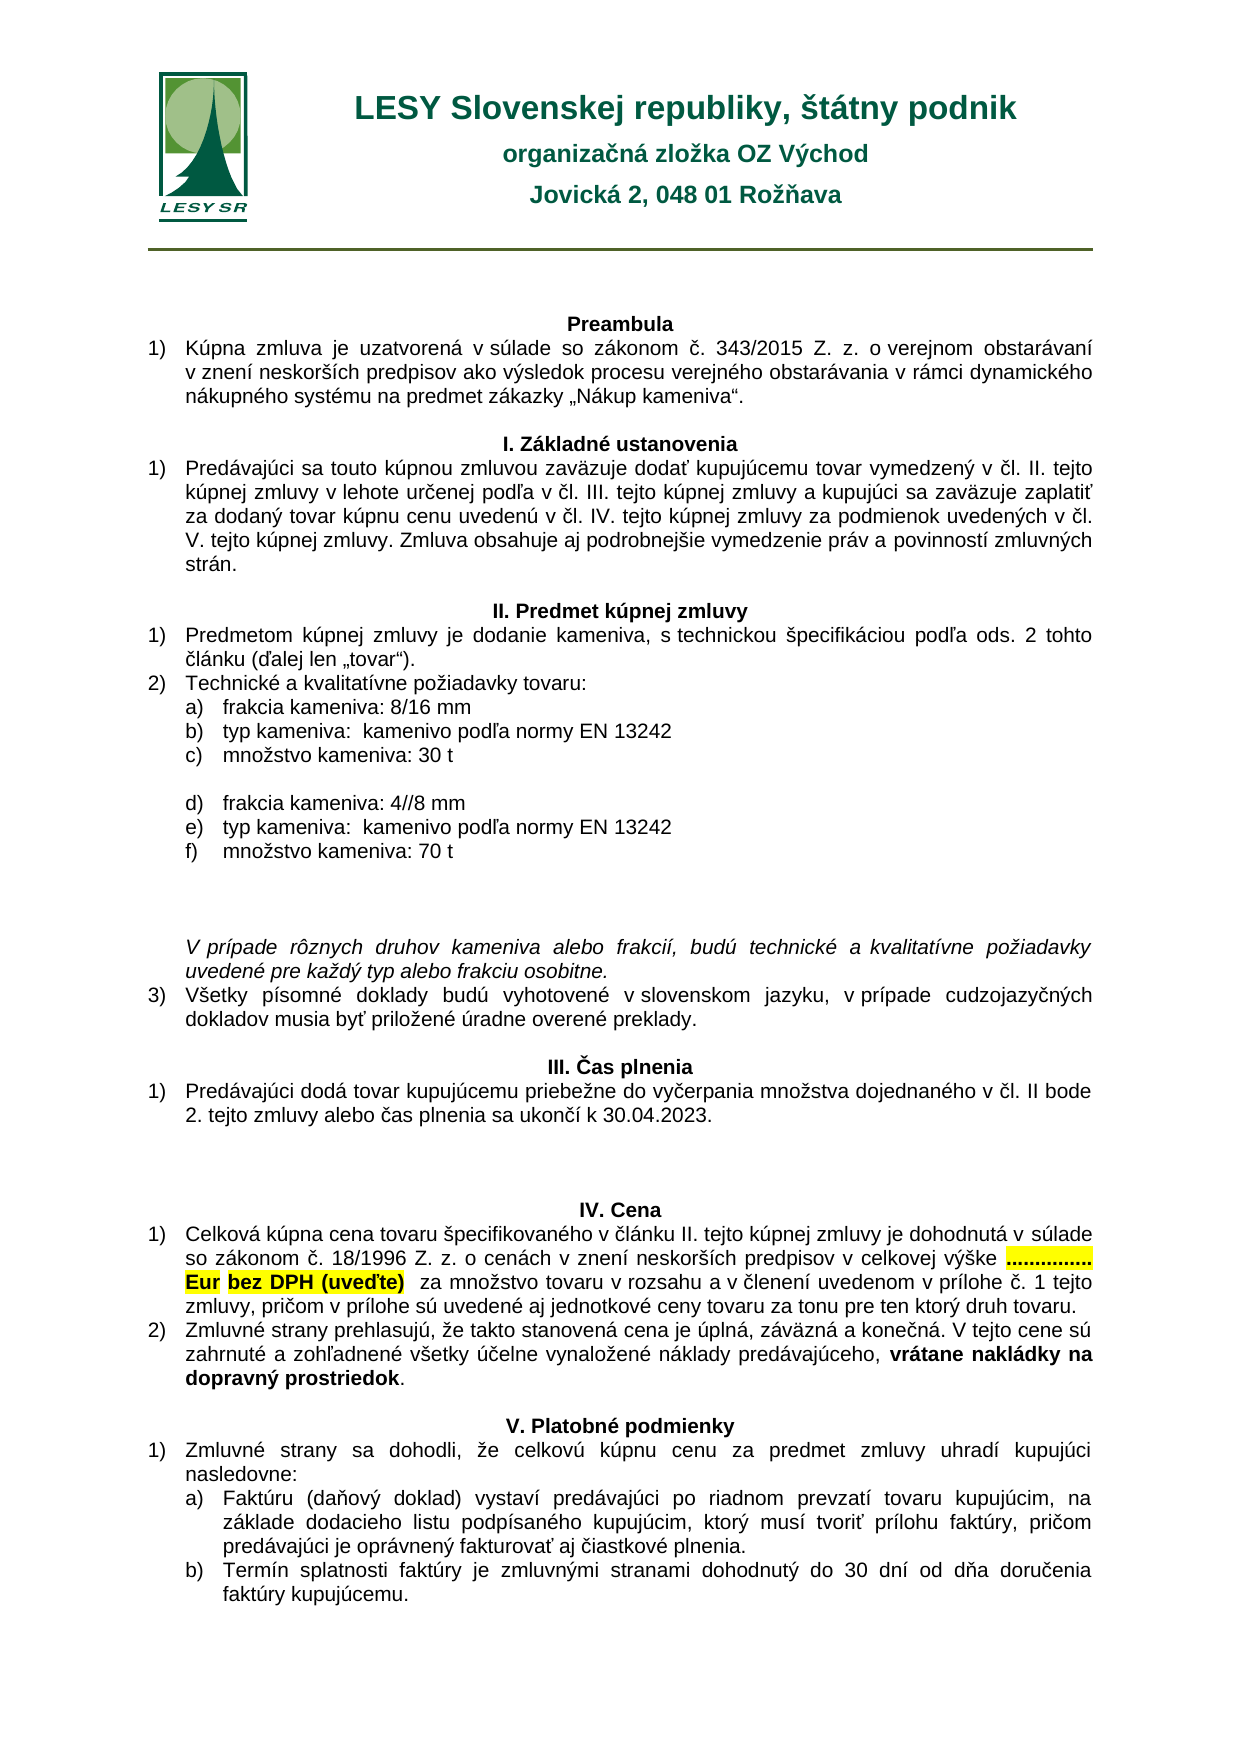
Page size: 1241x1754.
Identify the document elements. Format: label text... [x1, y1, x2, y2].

text V prípade rôznych druhov kameniva alebo frakcií, budú technické a kvalitatívne požiadavky uvedené pre každý typ alebo frakciu osobitne. [185, 935, 1093, 983]
list frakcia kameniva: 4//8 mm [185, 791, 1093, 815]
list Faktúru (daňový doklad) vystaví predávajúci po riadnom prevzatí tovaru kupujúcim, na základe dodacieho listu podpísaného kupujúcim, ktorý musí tvoriť prílohu faktúry, pričom predávajúci je oprávnený fakturovať aj čiastkové plnenia. [185, 1486, 1093, 1558]
list množstvo kameniva: 70 t [185, 839, 1093, 863]
list Predávajúci sa touto kúpnou zmluvou zaväzuje dodať kupujúcemu tovar vymedzený v čl. II. tejto kúpnej zmluvy v lehote určenej podľa v čl. III. tejto kúpnej zmluvy a kupujúci sa zaväzuje zaplatiť za dodaný tovar kúpnu cenu uvedenú v čl. IV. tejto kúpnej zmluvy za podmienok uvedených v čl. V. tejto kúpnej zmluvy. Zmluva obsahuje aj podrobnejšie vymedzenie práv a povinností zmluvných strán. [148, 456, 1093, 575]
list Celková kúpna cena tovaru špecifikovaného v článku II. tejto kúpnej zmluvy je dohodnutá v súlade so zákonom č. 18/1996 Z. z. o cenách v znení neskorších predpisov v celkovej výške ............... Eur bez DPH (uveďte) za množstvo tovaru v rozsahu a v členení uvedenom v prílohe č. 1 tejto zmluvy, pričom v prílohe sú uvedené aj jednotkové ceny tovaru za tonu pre ten ktorý druh tovaru. [148, 1222, 1093, 1318]
list Predmetom kúpnej zmluvy je dodanie kameniva, s technickou špecifikáciou podľa ods. 2 tohto článku (ďalej len „tovar“). [148, 623, 1093, 671]
list Predávajúci dodá tovar kupujúcemu priebežne do vyčerpania množstva dojednaného v čl. II bode 2. tejto zmluvy alebo čas plnenia sa ukončí k 30.04.2023. [148, 1078, 1093, 1126]
list Kúpna zmluva je uzatvorená v súlade so zákonom č. 343/2015 Z. z. o verejnom obstarávaní v znení neskorších predpisov ako výsledok procesu verejného obstarávania v rámci dynamického nákupného systému na predmet zákazky „Nákup kameniva“. [148, 336, 1093, 408]
text III. Čas plnenia [148, 1054, 1093, 1078]
text II. Predmet kúpnej zmluvy [148, 599, 1093, 623]
list Termín splatnosti faktúry je zmluvnými stranami dohodnutý do 30 dní od dňa doručenia faktúry kupujúcemu. [185, 1558, 1093, 1606]
text Preambula [148, 312, 1093, 336]
text I. Základné ustanovenia [148, 432, 1093, 456]
list Technické a kvalitatívne požiadavky tovaru: [148, 671, 1093, 695]
list Zmluvné strany prehlasujú, že takto stanovená cena je úplná, záväzná a konečná. V tejto cene sú zahrnuté a zohľadnené všetky účelne vynaložené náklady predávajúceho, vrátane nakládky na dopravný prostriedok. [148, 1318, 1093, 1390]
text IV. Cena [148, 1198, 1093, 1222]
list množstvo kameniva: 30 t [185, 743, 1093, 767]
list frakcia kameniva: 8/16 mm [185, 695, 1093, 719]
list typ kameniva: kamenivo podľa normy EN 13242 [185, 815, 1093, 839]
text V. Platobné podmienky [148, 1414, 1093, 1438]
list Všetky písomné doklady budú vyhotovené v slovenskom jazyku, v prípade cudzojazyčných dokladov musia byť priložené úradne overené preklady. [148, 983, 1093, 1031]
list Zmluvné strany sa dohodli, že celkovú kúpnu cenu za predmet zmluvy uhradí kupujúci nasledovne: [148, 1438, 1093, 1486]
list typ kameniva: kamenivo podľa normy EN 13242 [185, 719, 1093, 743]
